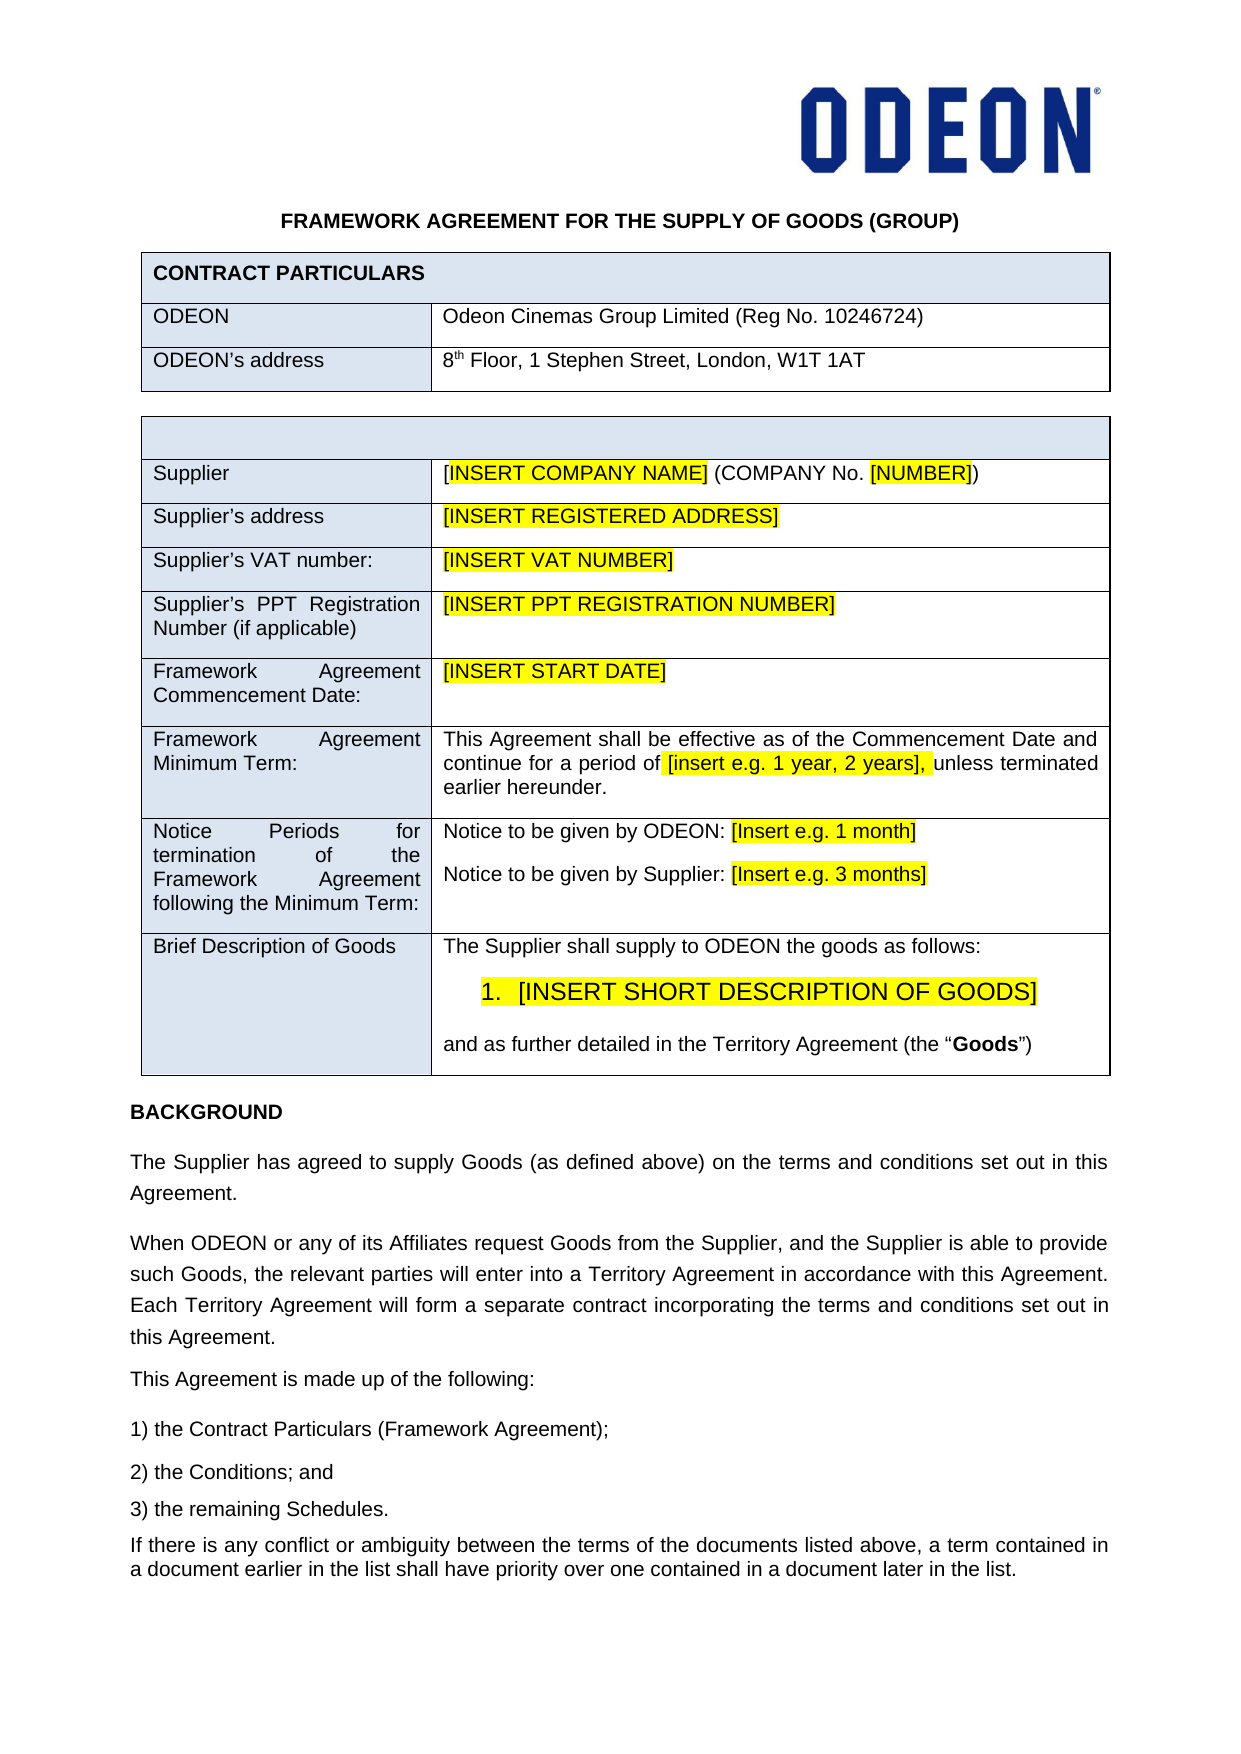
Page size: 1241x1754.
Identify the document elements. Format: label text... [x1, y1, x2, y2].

table_cell Supplier’s PPT Registration Number (if applicable) [142, 592, 431, 658]
table_cell [INSERT COMPANY NAME] (COMPANY No. [NUMBER]) [432, 460, 1109, 503]
table_cell Notice to be given by ODEON: [Insert e.g. 1 month] Notice to be given by Supplier: [Insert e.g. 3 months] [432, 819, 1109, 933]
table_cell [INSERT START DATE] [432, 659, 1109, 726]
table_cell 8th Floor, 1 Stephen Street, London, W1T 1AT [432, 348, 1109, 391]
table_cell Framework Agreement Commencement Date: [142, 659, 431, 726]
table_cell Notice Periods for termination of the Framework Agreement following the Minimum Term: [142, 819, 431, 933]
text The Supplier has agreed to supply Goods (as defined above) on the terms and conditions set out in this Agreement. [130, 1142, 1110, 1205]
table_cell Supplier [142, 460, 431, 503]
text 1) the Contract Particulars (Framework Agreement); [130, 1410, 1110, 1441]
text When ODEON or any of its Affiliates request Goods from the Supplier, and the Supplier is able to provide such Goods, the relevant parties will enter into a Territory Agreement in accordance with this Agreement. Each Territory Agreement will form a separate contract incorporating the terms and conditions set out in this Agreement. [130, 1223, 1110, 1348]
table_cell Framework Agreement Minimum Term: [142, 727, 431, 818]
table_cell ODEON’s address [142, 348, 431, 391]
table_cell [INSERT REGISTERED ADDRESS] [432, 504, 1109, 547]
table_cell The Supplier shall supply to ODEON the goods as follows: [INSERT SHORT DESCRIPTION OF GOODS] and as further detailed in the Territory Agreement (the “Goods”) [432, 934, 1109, 1074]
list This Agreement is made up of the following: [130, 1367, 1110, 1391]
table_header [142, 417, 1109, 459]
table_cell [INSERT VAT NUMBER] [432, 548, 1109, 591]
table_header CONTRACT PARTICULARS [142, 253, 1109, 303]
text BACKGROUND [130, 1099, 1110, 1123]
text 3) the remaining Schedules. [130, 1496, 1110, 1520]
table_cell ODEON [142, 304, 431, 347]
text FRAMEWORK AGREEMENT FOR THE SUPPLY OF GOODS (GROUP) [130, 209, 1110, 233]
table_cell Supplier’s VAT number: [142, 548, 431, 591]
table_cell Supplier’s address [142, 504, 431, 547]
table_cell Brief Description of Goods [142, 934, 431, 1074]
text 2) the Conditions; and [130, 1460, 1110, 1484]
text If there is any conflict or ambiguity between the terms of the documents listed above, a term contained in a document earlier in the list shall have priority over one contained in a document later in the list. [130, 1533, 1110, 1581]
table_cell Odeon Cinemas Group Limited (Reg No. 10246724) [432, 304, 1109, 347]
picture [788, 75, 1111, 185]
table_cell [INSERT PPT REGISTRATION NUMBER] [432, 592, 1109, 658]
table_cell This Agreement shall be effective as of the Commencement Date and continue for a period of [insert e.g. 1 year, 2 years], unless terminated earlier hereunder. [432, 727, 1109, 818]
